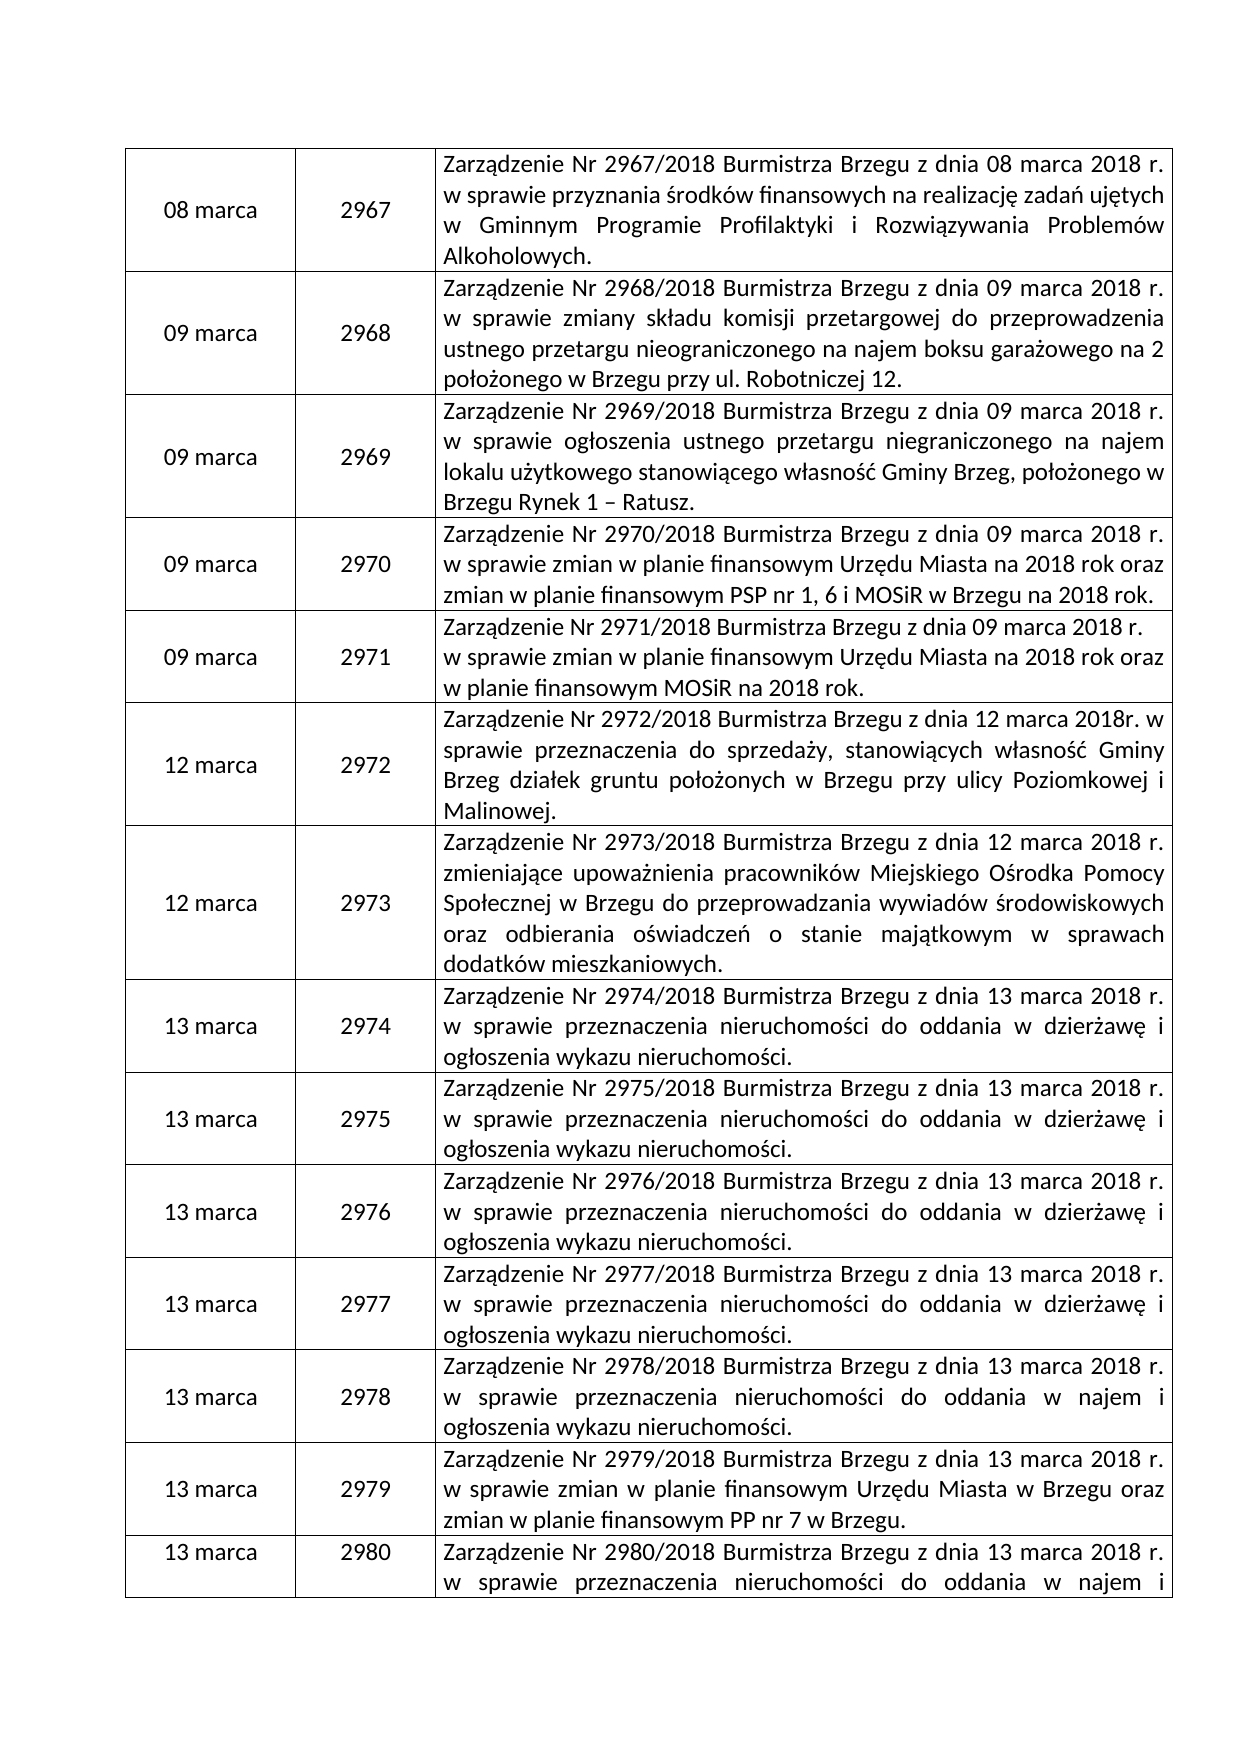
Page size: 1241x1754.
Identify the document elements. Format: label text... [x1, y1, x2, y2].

table_cell 2971 [296, 611, 435, 702]
table_cell 2970 [296, 518, 435, 609]
table_cell Zarządzenie Nr 2971/2018 Burmistrza Brzegu z dnia 09 marca 2018 r. w sprawie zmian w planie finansowym Urzędu Miasta na 2018 rok oraz w planie finansowym MOSiR na 2018 rok. [436, 611, 1172, 702]
table_cell 13 marca [126, 1073, 295, 1164]
table_cell Zarządzenie Nr 2977/2018 Burmistrza Brzegu z dnia 13 marca 2018 r. w sprawie przeznaczenia nieruchomości do oddania w dzierżawę i ogłoszenia wykazu nieruchomości. [436, 1258, 1172, 1349]
table_cell 2979 [296, 1443, 435, 1534]
table_cell 09 marca [126, 611, 295, 702]
table_cell 13 marca [126, 1443, 295, 1534]
table_cell 13 marca [126, 1165, 295, 1257]
table_cell 2977 [296, 1258, 435, 1349]
table_cell 2969 [296, 395, 435, 517]
table_cell Zarządzenie Nr 2967/2018 Burmistrza Brzegu z dnia 08 marca 2018 r. w sprawie przyznania środków finansowych na realizację zadań ujętych w Gminnym Programie Profilaktyki i Rozwiązywania Problemów Alkoholowych. [436, 149, 1172, 271]
table_cell 2976 [296, 1165, 435, 1257]
table_cell 2972 [296, 703, 435, 825]
table_cell Zarządzenie Nr 2970/2018 Burmistrza Brzegu z dnia 09 marca 2018 r. w sprawie zmian w planie finansowym Urzędu Miasta na 2018 rok oraz zmian w planie finansowym PSP nr 1, 6 i MOSiR w Brzegu na 2018 rok. [436, 518, 1172, 609]
table_cell 13 marca [126, 1350, 295, 1442]
table_cell 12 marca [126, 703, 295, 825]
table_cell 08 marca [126, 149, 295, 271]
table_cell Zarządzenie Nr 2976/2018 Burmistrza Brzegu z dnia 13 marca 2018 r. w sprawie przeznaczenia nieruchomości do oddania w dzierżawę i ogłoszenia wykazu nieruchomości. [436, 1165, 1172, 1257]
table_cell 09 marca [126, 395, 295, 517]
table_cell Zarządzenie Nr 2975/2018 Burmistrza Brzegu z dnia 13 marca 2018 r. w sprawie przeznaczenia nieruchomości do oddania w dzierżawę i ogłoszenia wykazu nieruchomości. [436, 1073, 1172, 1164]
table_cell Zarządzenie Nr 2968/2018 Burmistrza Brzegu z dnia 09 marca 2018 r. w sprawie zmiany składu komisji przetargowej do przeprowadzenia ustnego przetargu nieograniczonego na najem boksu garażowego na 2 położonego w Brzegu przy ul. Robotniczej 12. [436, 272, 1172, 394]
table_cell 2980 [296, 1536, 435, 1597]
table_cell 2973 [296, 826, 435, 979]
table_cell Zarządzenie Nr 2973/2018 Burmistrza Brzegu z dnia 12 marca 2018 r. zmieniające upoważnienia pracowników Miejskiego Ośrodka Pomocy Społecznej w Brzegu do przeprowadzania wywiadów środowiskowych oraz odbierania oświadczeń o stanie majątkowym w sprawach dodatków mieszkaniowych. [436, 826, 1172, 979]
table_cell 13 marca [126, 1536, 295, 1597]
table_cell 13 marca [126, 1258, 295, 1349]
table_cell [436, 1536, 1172, 1597]
table_cell 2967 [296, 149, 435, 271]
table_cell 2978 [296, 1350, 435, 1442]
table_cell 12 marca [126, 826, 295, 979]
table_cell Zarządzenie Nr 2978/2018 Burmistrza Brzegu z dnia 13 marca 2018 r. w sprawie przeznaczenia nieruchomości do oddania w najem i ogłoszenia wykazu nieruchomości. [436, 1350, 1172, 1442]
table_cell Zarządzenie Nr 2972/2018 Burmistrza Brzegu z dnia 12 marca 2018r. w sprawie przeznaczenia do sprzedaży, stanowiących własność Gminy Brzeg działek gruntu położonych w Brzegu przy ulicy Poziomkowej i Malinowej. [436, 703, 1172, 825]
table_cell Zarządzenie Nr 2974/2018 Burmistrza Brzegu z dnia 13 marca 2018 r. w sprawie przeznaczenia nieruchomości do oddania w dzierżawę i ogłoszenia wykazu nieruchomości. [436, 980, 1172, 1072]
table_cell Zarządzenie Nr 2969/2018 Burmistrza Brzegu z dnia 09 marca 2018 r. w sprawie ogłoszenia ustnego przetargu niegraniczonego na najem lokalu użytkowego stanowiącego własność Gminy Brzeg, położonego w Brzegu Rynek 1 – Ratusz. [436, 395, 1172, 517]
table_cell 2968 [296, 272, 435, 394]
table_cell 2975 [296, 1073, 435, 1164]
table_cell Zarządzenie Nr 2979/2018 Burmistrza Brzegu z dnia 13 marca 2018 r. w sprawie zmian w planie finansowym Urzędu Miasta w Brzegu oraz zmian w planie finansowym PP nr 7 w Brzegu. [436, 1443, 1172, 1534]
table_cell 09 marca [126, 518, 295, 609]
table_cell 13 marca [126, 980, 295, 1072]
table_cell 09 marca [126, 272, 295, 394]
table_cell 2974 [296, 980, 435, 1072]
